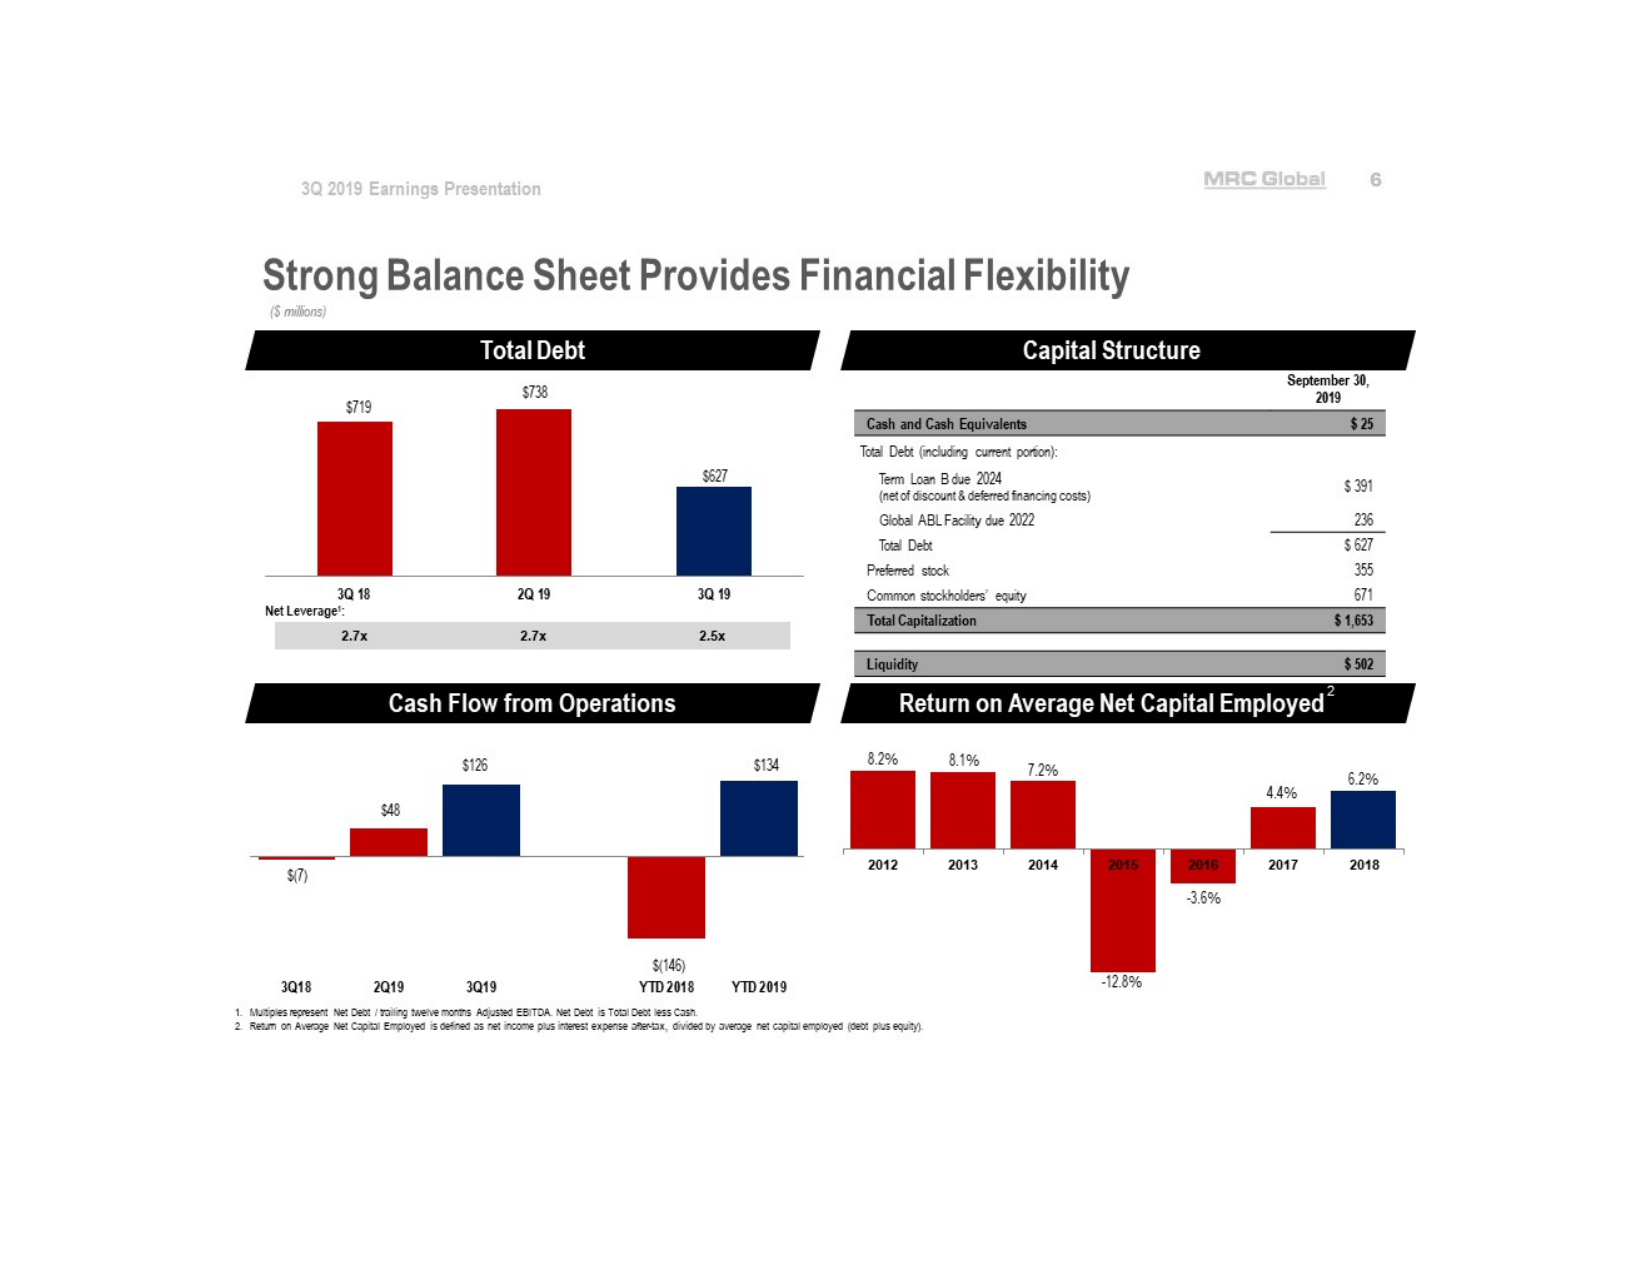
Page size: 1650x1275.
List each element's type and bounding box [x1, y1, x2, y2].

picture [225, 150, 1425, 1050]
